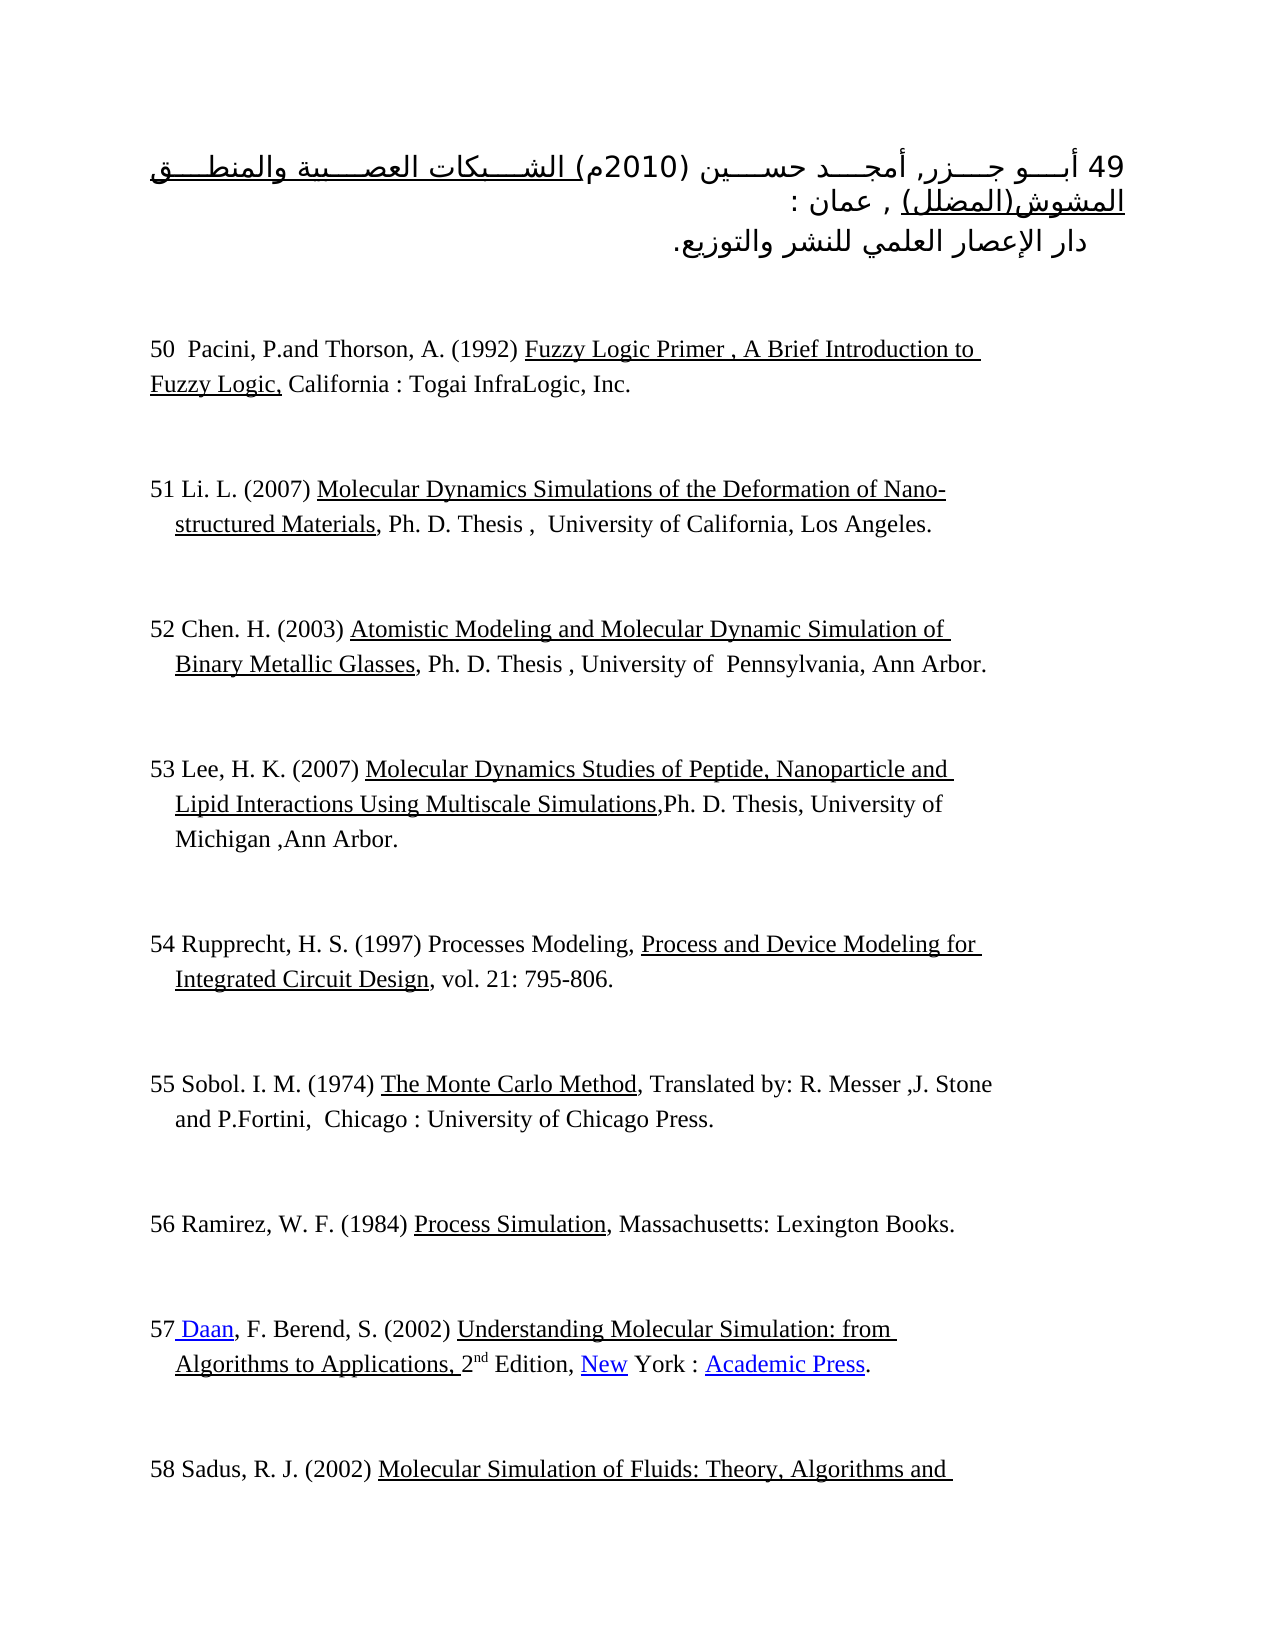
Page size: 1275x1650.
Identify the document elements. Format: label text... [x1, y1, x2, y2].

text 53 Lee, H. K. (2007) Molecular Dynamics Studies of Peptide, Nanoparticle and [150, 754, 1125, 783]
text 49 أبو جزر, أمجد حسين (2010م) الشبكات العصبية والمنطق المشوش(المضلل) , عمان : [150, 150, 1125, 218]
text 54 Rupprecht, H. S. (1997) Processes Modeling, Process and Device Modeling for [150, 929, 1125, 958]
text and P.Fortini, : Press. [150, 1104, 1125, 1133]
text Integrated Circuit Design, vol. 21: 795-806. [150, 964, 1125, 993]
text دار الإعصار العلمي للنشر والتوزيع. [150, 224, 1125, 258]
text 58 Sadus, R. J. (2002) Molecular Simulation of Fluids: Theory, Algorithms and [150, 1454, 1125, 1483]
text 55 Sobol. I. M. (1974) The Method, Translated by: R. Messer ,J. Stone [150, 1069, 1125, 1098]
text 51 Li. L. (2007) Molecular Dynamics Simulations of the Deformation of Nano- [150, 474, 1125, 503]
text Algorithms to Applications, 2nd Edition, New York : Academic Press. [150, 1349, 1125, 1378]
text 56 Ramirez, W. F. (1984) Process Simulation, : Books. [150, 1209, 1125, 1238]
text ,. [150, 824, 1125, 853]
text 57 Daan, F. Berend, S. (2002) Understanding Molecular Simulation: from [150, 1314, 1125, 1343]
text Fuzzy Logic, : Togai InfraLogic, Inc. [150, 369, 1125, 398]
text Binary Metallic Glasses, Ph. D. Thesis , of , . [150, 649, 1125, 678]
text Lipid Interactions Using Multiscale Simulations,Ph. D. Thesis, of [150, 789, 1125, 818]
text 50 Pacini, P.and Thorson, A. (1992) Fuzzy Logic Primer , A Brief Introduction to [150, 334, 1125, 363]
text 52 Chen. H. (2003) Atomistic Modeling and Molecular Dynamic Simulation of [150, 614, 1125, 643]
text structured Materials, Ph. D. Thesis , of , . [150, 509, 1125, 538]
